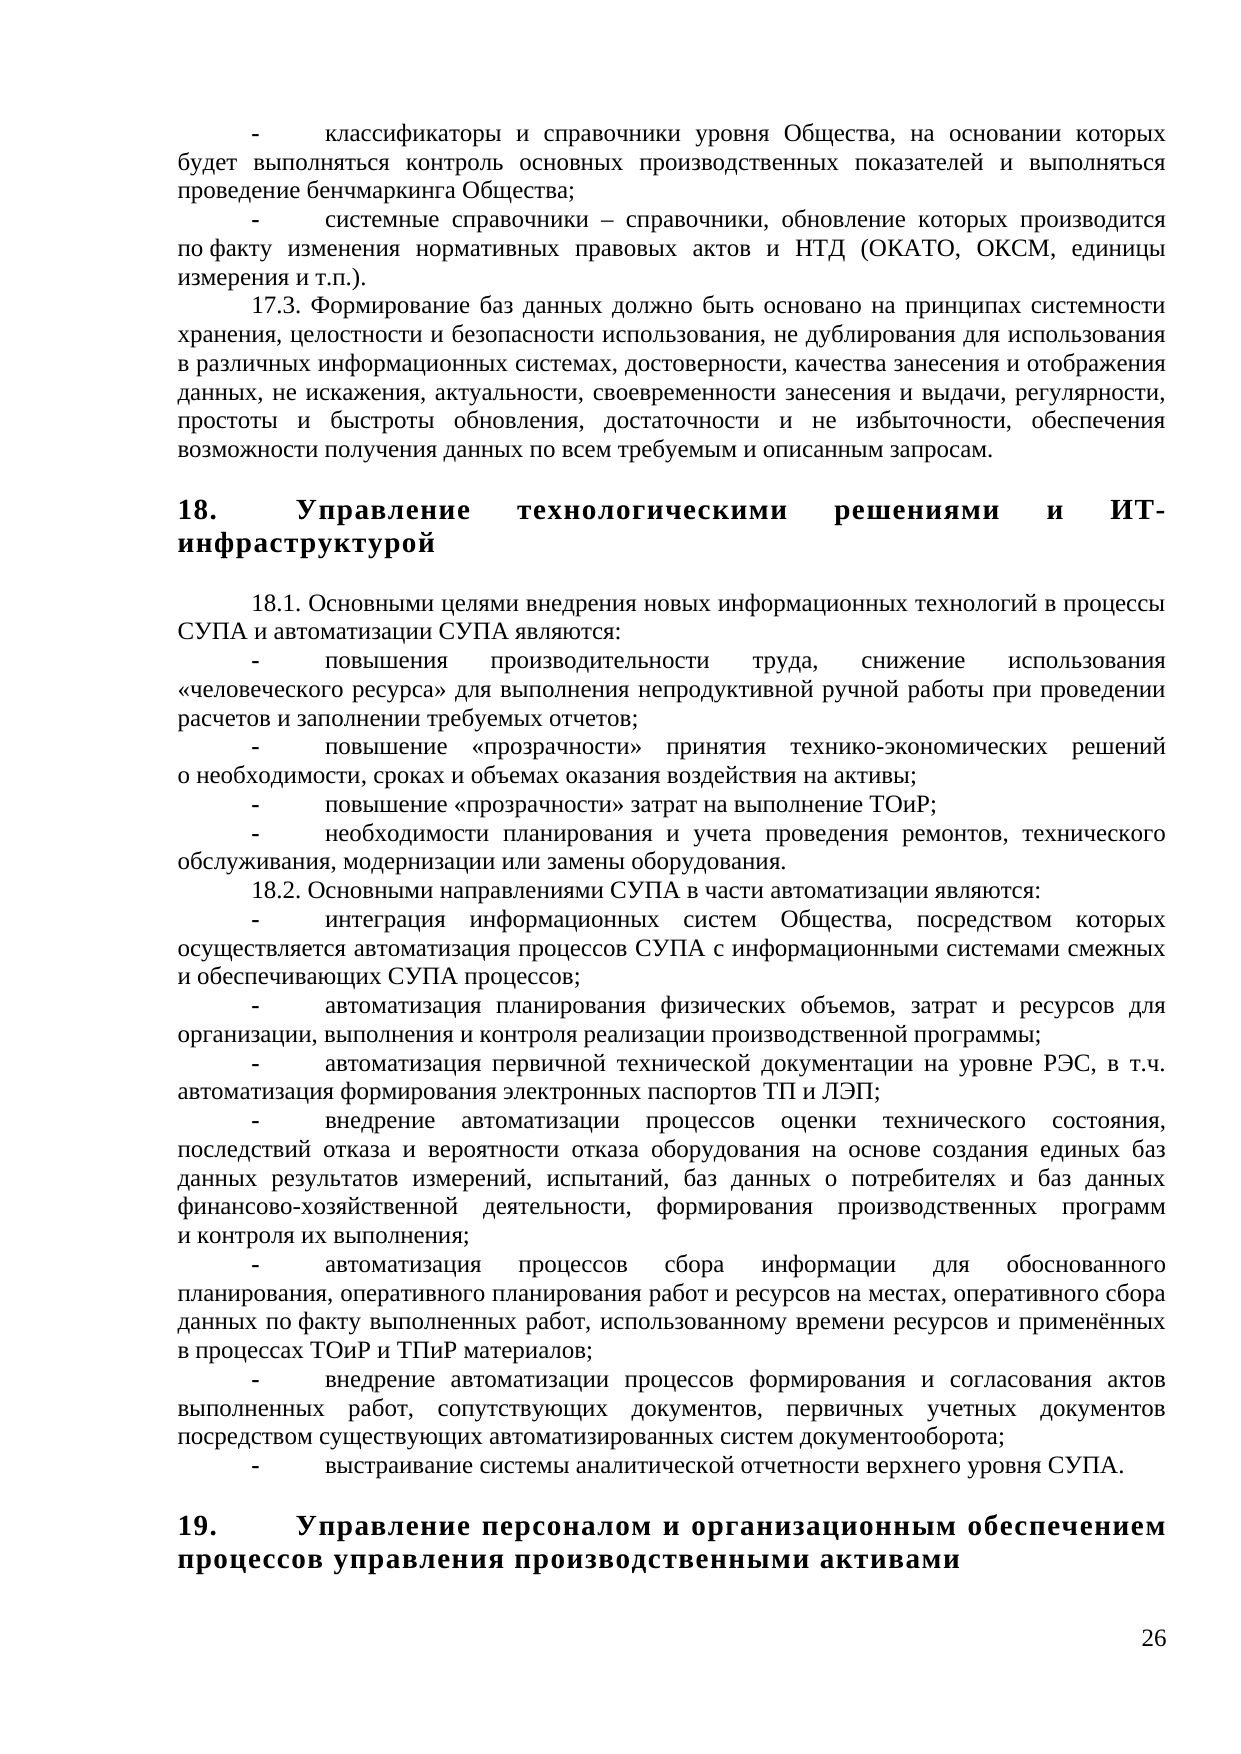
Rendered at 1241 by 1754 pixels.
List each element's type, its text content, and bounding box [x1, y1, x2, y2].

list интеграция информационных систем Общества, посредством которых осуществляется автоматизация процессов СУПА с информационными системами смежных и обеспечивающих СУПА процессов; [177, 904, 1166, 990]
text 18.1. Основными целями внедрения новых информационных технологий в процессы СУПА и автоматизации СУПА являются: [177, 588, 1166, 645]
subtitle 19. Управление персоналом и организационным обеспечением процессов управления производственными активами [177, 1508, 1166, 1575]
list классификаторы и справочники уровня Общества, на основании которых будет выполняться контроль основных производственных показателей и выполняться проведение бенчмаркинга Общества; [177, 118, 1166, 204]
list повышение «прозрачности» принятия технико-экономических решений о необходимости, сроках и объемах оказания воздействия на активы; [177, 731, 1166, 789]
subtitle 18. Управление технологическими решениями и ИТ-инфраструктурой [177, 492, 1166, 559]
list выстраивание системы аналитической отчетности верхнего уровня СУПА. [177, 1450, 1166, 1479]
text 17.3. Формирование баз данных должно быть основано на принципах системности хранения, целостности и безопасности использования, не дублирования для использования в различных информационных системах, достоверности, качества занесения и отображения данных, не искажения, актуальности, своевременности занесения и выдачи, регулярности, простоты и быстроты обновления, достаточности и не избыточности, обеспечения возможности получения данных по всем требуемым и описанным запросам. [177, 291, 1166, 463]
list необходимости планирования и учета проведения ремонтов, технического обслуживания, модернизации или замены оборудования. [177, 818, 1166, 875]
list внедрение автоматизации процессов формирования и согласования актов выполненных работ, сопутствующих документов, первичных учетных документов посредством существующих автоматизированных систем документооборота; [177, 1364, 1166, 1450]
list повышение «прозрачности» затрат на выполнение ТОиР; [177, 789, 1166, 818]
list автоматизация процессов сбора информации для обоснованного планирования, оперативного планирования работ и ресурсов на местах, оперативного сбора данных по факту выполненных работ, использованному времени ресурсов и применённых в процессах ТОиР и ТПиР материалов; [177, 1249, 1166, 1364]
text 18.2. Основными направлениями СУПА в части автоматизации являются: [177, 875, 1166, 904]
list системные справочники – справочники, обновление которых производится по факту изменения нормативных правовых актов и НТД (ОКАТО, ОКСМ, единицы измерения и т.п.). [177, 204, 1166, 291]
list автоматизация первичной технической документации на уровне РЭС, в т.ч. автоматизация формирования электронных паспортов ТП и ЛЭП; [177, 1048, 1166, 1105]
list внедрение автоматизации процессов оценки технического состояния, последствий отказа и вероятности отказа оборудования на основе создания единых баз данных результатов измерений, испытаний, баз данных о потребителях и баз данных финансово-хозяйственной деятельности, формирования производственных программ и контроля их выполнения; [177, 1105, 1166, 1249]
list автоматизация планирования физических объемов, затрат и ресурсов для организации, выполнения и контроля реализации производственной программы; [177, 990, 1166, 1048]
list повышения производительности труда, снижение использования «человеческого ресурса» для выполнения непродуктивной ручной работы при проведении расчетов и заполнении требуемых отчетов; [177, 645, 1166, 731]
